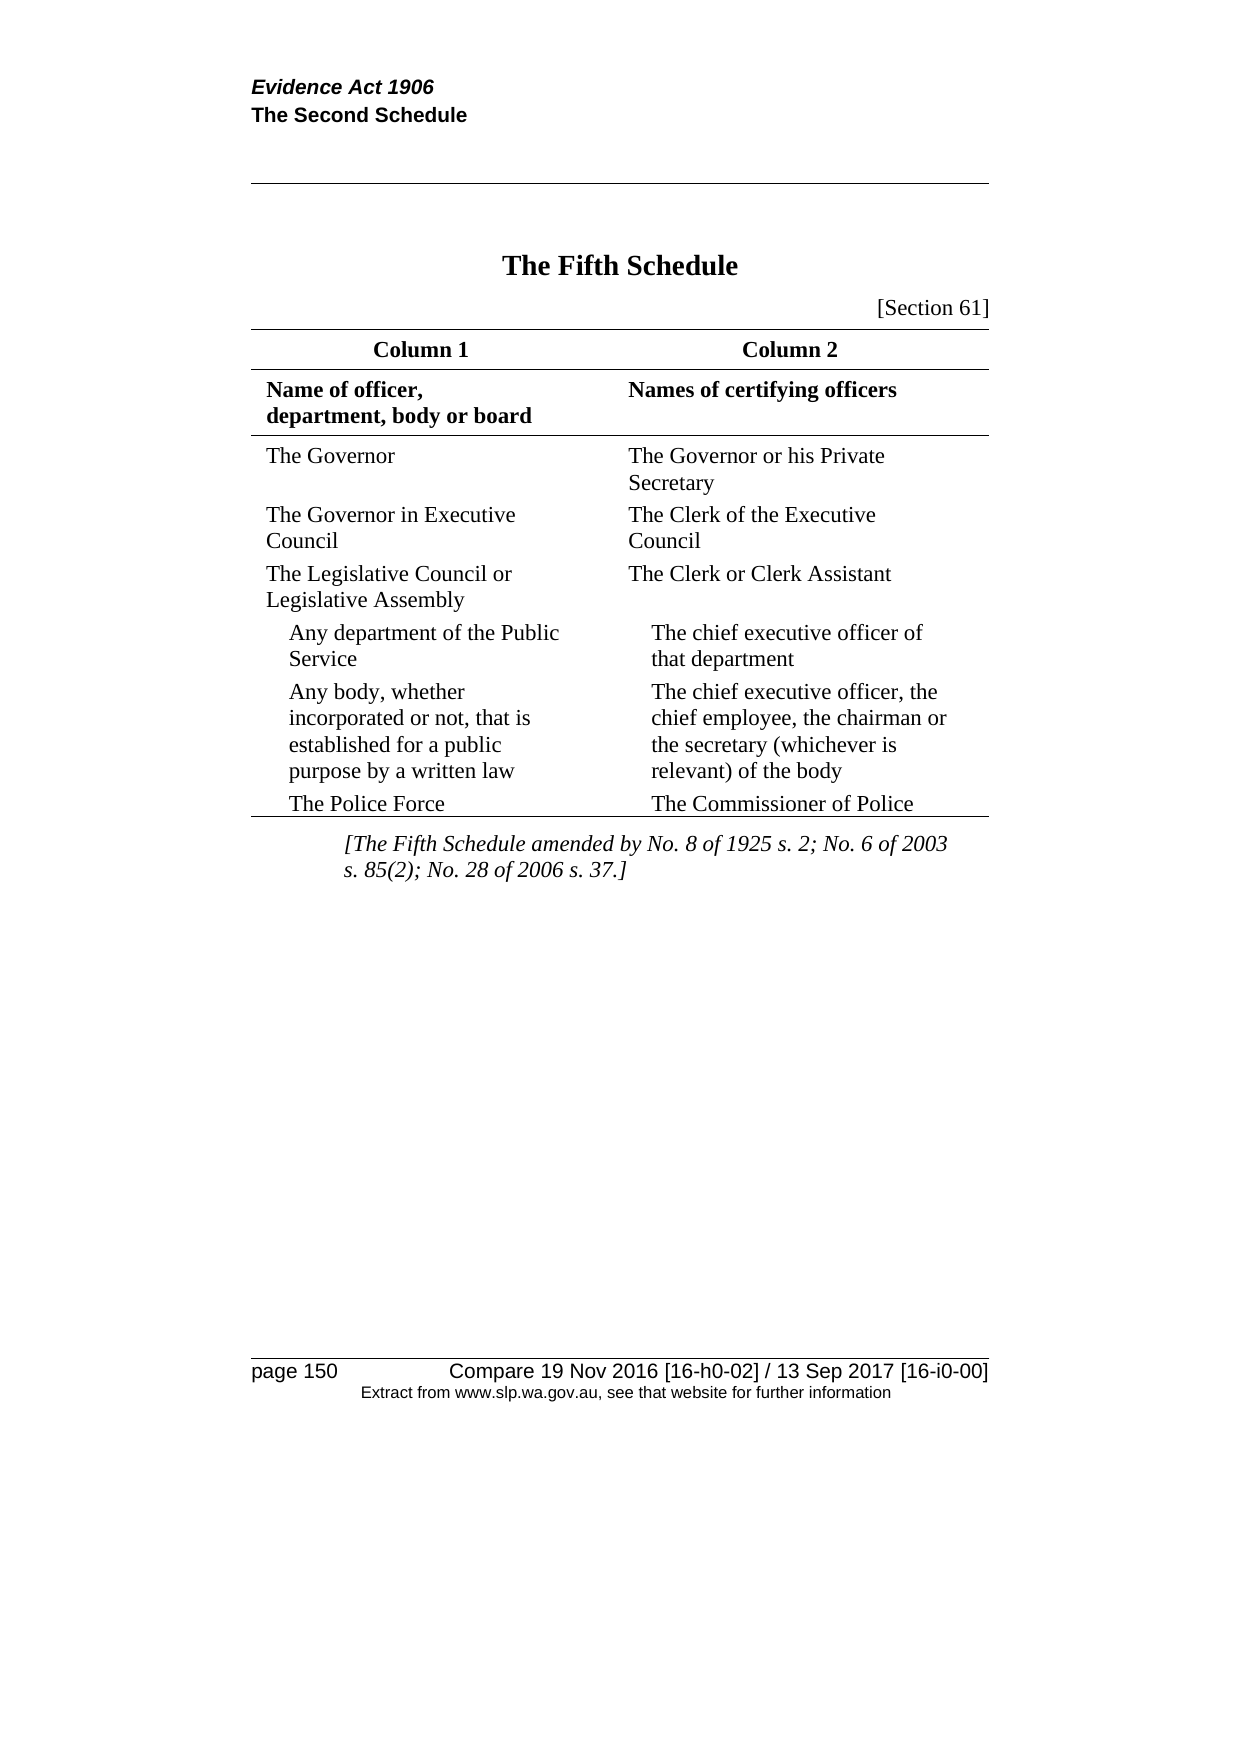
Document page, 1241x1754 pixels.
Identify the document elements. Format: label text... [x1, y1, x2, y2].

table_cell The Governor in Executive Council [251, 495, 613, 554]
table_cell Names of certifying officers [614, 370, 989, 435]
table_cell The Clerk or Clerk Assistant [614, 554, 989, 613]
table_cell The chief executive officer, the chief employee, the chairman or the secretary (whichever is relevant) of the body [614, 672, 988, 783]
table_cell The Governor [251, 436, 613, 495]
table_cell The Legislative Council or Legislative Assembly [251, 554, 613, 613]
table_cell Any department of the Public Service [251, 613, 613, 672]
table_cell The Clerk of the Executive Council [614, 495, 989, 554]
table_cell Name of officer, department, body or board [251, 370, 613, 435]
text [The Fifth Schedule amended by No. 8 of 1925 s. 2; No. 6 of 2003 s. 85(2); No. 28 of 2006 s. 37.] [251, 829, 989, 882]
table_cell The Commissioner of Police [614, 784, 988, 816]
table_cell The chief executive officer of that department [614, 613, 988, 672]
table_cell The Police Force [251, 784, 613, 816]
table_header Column 1 [251, 330, 613, 369]
table_cell The Governor or his Private Secretary [614, 436, 989, 495]
text [Section 61] [251, 294, 989, 320]
table_cell Any body, whether incorporated or not, that is established for a public purpose by a written law [251, 672, 613, 783]
subtitle The Fifth Schedule [251, 248, 989, 282]
table_header Column 2 [614, 330, 989, 369]
